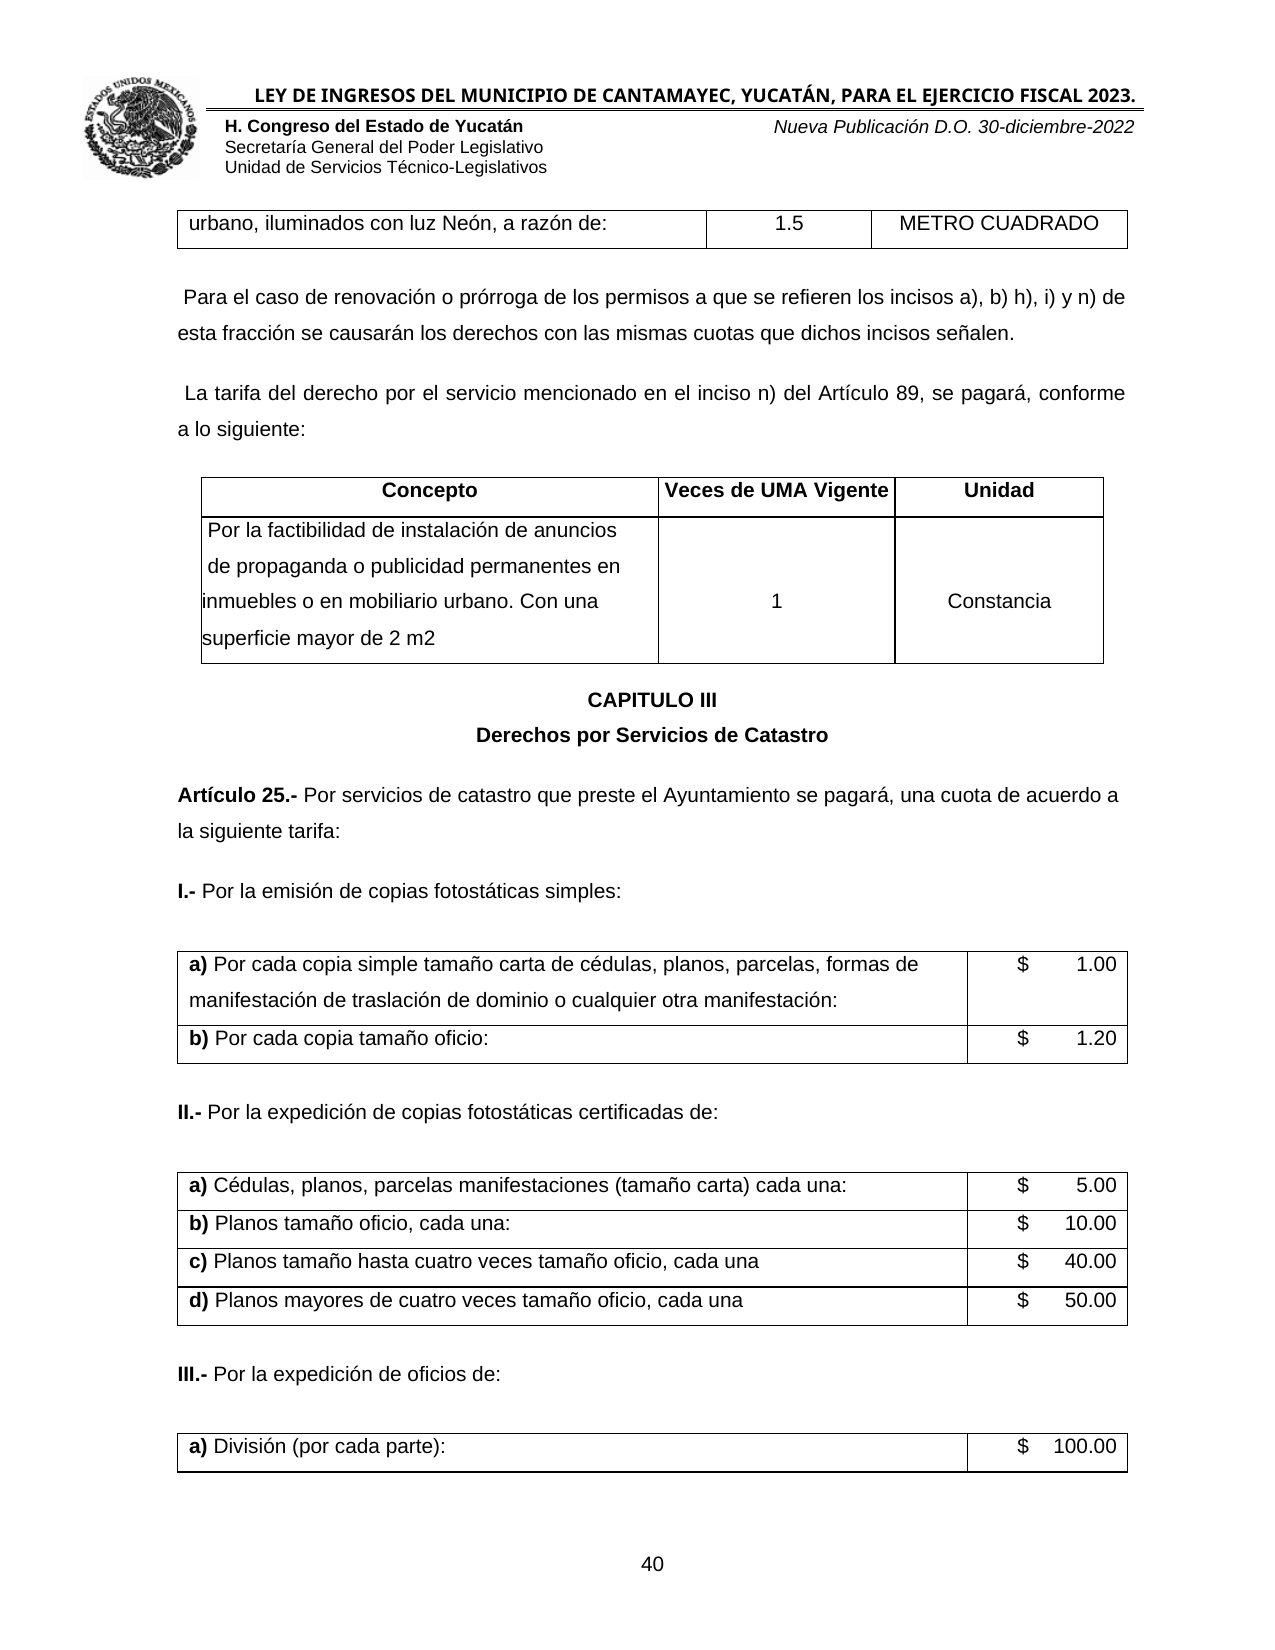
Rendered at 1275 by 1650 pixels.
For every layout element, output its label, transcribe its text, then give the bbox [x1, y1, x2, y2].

table_cell b) Planos tamaño oficio, cada una: [178, 1211, 967, 1248]
table_header a) Por cada copia simple tamaño carta de cédulas, planos, parcelas, formas de manifestación de traslación de dominio o cualquier otra manifestación: [178, 952, 967, 1025]
table_header $ [968, 1434, 1040, 1471]
text I.- Por la emisión de copias fotostáticas simples: [177, 879, 1127, 903]
table_cell b) Por cada copia tamaño oficio: [178, 1026, 967, 1063]
table_cell 1.20 [1040, 1026, 1127, 1063]
table_header $ [968, 952, 1040, 1025]
table_cell Por la factibilidad de instalación de anuncios de propaganda o publicidad permanentes en inmuebles o en mobiliario urbano. Con una superficie mayor de 2 m2 [202, 518, 658, 662]
table_cell Constancia [896, 518, 1103, 662]
table_header 100.00 [1040, 1434, 1127, 1471]
table_cell c) Planos tamaño hasta cuatro veces tamaño oficio, cada una [178, 1249, 967, 1286]
table_cell 10.00 [1040, 1211, 1127, 1248]
table_cell $ [968, 1288, 1040, 1324]
text Para el caso de renovación o prórroga de los permisos a que se refieren los incisos a), b) h), i) y n) de esta fracción se causarán los derechos con las mismas cuotas que dichos incisos señalen. [177, 285, 1127, 345]
table_header Veces de UMA Vigente [659, 478, 894, 516]
table_cell METRO CUADRADO [872, 211, 1127, 248]
table_header Unidad [896, 478, 1103, 516]
table_header a) Cédulas, planos, parcelas manifestaciones (tamaño carta) cada una: [178, 1173, 967, 1210]
table_header 5.00 [1040, 1173, 1127, 1210]
table_cell d) Planos mayores de cuatro veces tamaño oficio, cada una [178, 1288, 967, 1324]
table_cell $ [968, 1026, 1040, 1063]
table_cell 1 [659, 518, 894, 662]
text Artículo 25.- Por servicios de catastro que preste el Ayuntamiento se pagará, una cuota de acuerdo a la siguiente tarifa: [177, 783, 1127, 843]
table_cell 1.5 [707, 211, 871, 248]
text III.- Por la expedición de oficios de: [177, 1361, 1127, 1385]
text La tarifa del derecho por el servicio mencionado en el inciso n) del Artículo 89, se pagará, conforme a lo siguiente: [177, 381, 1127, 441]
table_header $ [968, 1173, 1040, 1210]
table_cell $ [968, 1211, 1040, 1248]
text II.- Por la expedición de copias fotostáticas certificadas de: [177, 1100, 1127, 1124]
text CAPITULO III [177, 687, 1127, 711]
table_cell 50.00 [1040, 1288, 1127, 1324]
table_header 1.00 [1040, 952, 1127, 1025]
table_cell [178, 211, 706, 248]
table_header a) División (por cada parte): [178, 1434, 967, 1471]
table_cell $ [968, 1249, 1040, 1286]
table_cell 40.00 [1040, 1249, 1127, 1286]
table_header Concepto [202, 478, 658, 516]
text Derechos por Servicios de Catastro [177, 723, 1127, 747]
